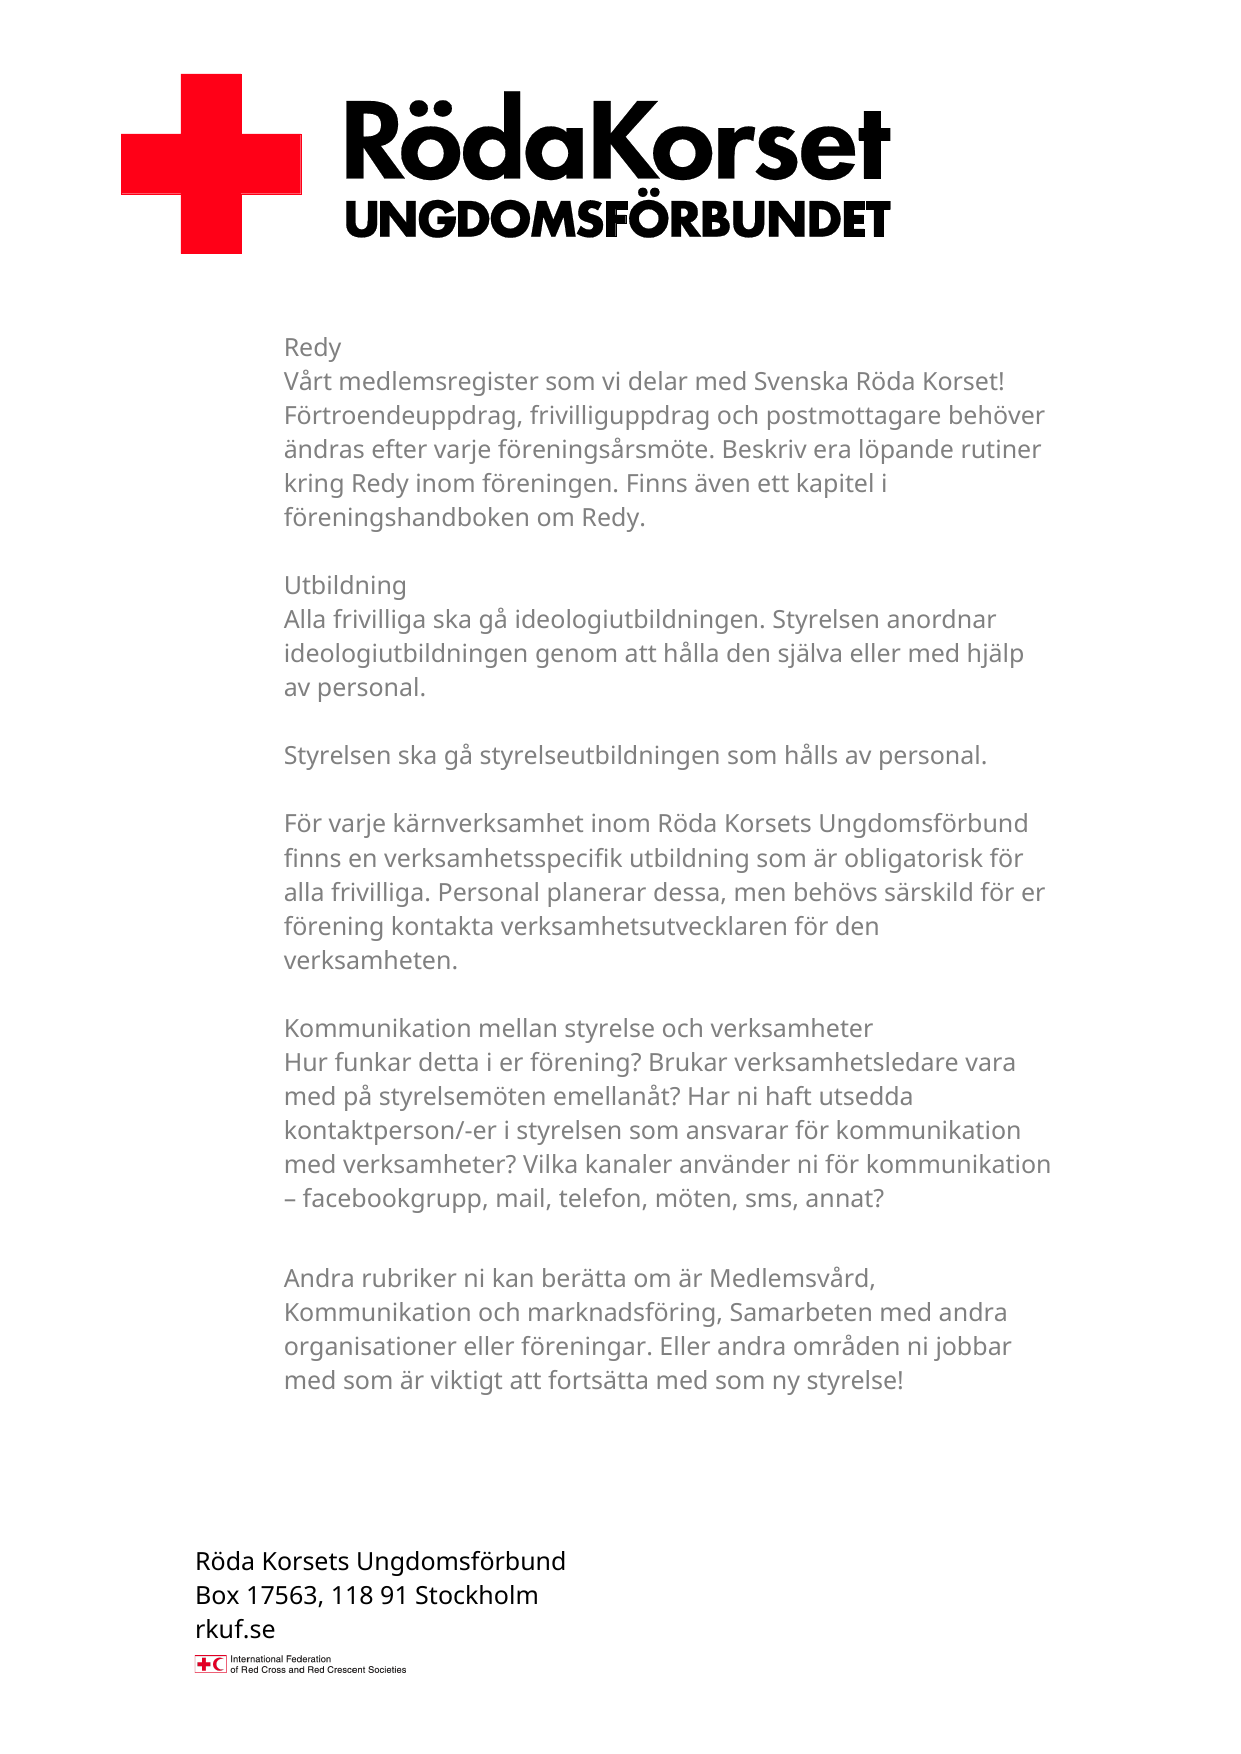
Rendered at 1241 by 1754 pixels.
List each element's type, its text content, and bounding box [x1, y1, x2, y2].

picture [194, 1655, 406, 1673]
text Redy [283, 329, 1053, 363]
text Hur funkar detta i er förening? Brukar verksamhetsledare vara med på styrelsemöten emellanåt? Har ni haft utsedda kontaktperson/-er i styrelsen som ansvarar för kommunikation med verksamheter? Vilka kanaler använder ni för kommunikation – facebookgrupp, mail, telefon, möten, sms, annat? [283, 1044, 1053, 1215]
text Alla frivilliga ska gå ideologiutbildningen. Styrelsen anordnar ideologiutbildningen genom att hålla den själva eller med hjälp av personal. [283, 602, 1053, 704]
text Vårt medlemsregister som vi delar med Svenska Röda Korset! [283, 363, 1053, 397]
text För varje kärnverksamhet inom Röda Korsets Ungdomsförbund finns en verksamhetsspecifik utbildning som är obligatorisk för alla frivilliga. Personal planerar dessa, men behövs särskild för er förening kontakta verksamhetsutvecklaren för den verksamheten. [283, 806, 1053, 976]
text Andra rubriker ni kan berätta om är Medlemsvård, Kommunikation och marknadsföring, Samarbeten med andra organisationer eller föreningar. Eller andra områden ni jobbar med som är viktigt att fortsätta med som ny styrelse! [283, 1260, 1053, 1397]
text Kommunikation mellan styrelse och verksamheter [283, 1011, 1053, 1044]
text Utbildning [283, 568, 1053, 602]
text Förtroendeuppdrag, frivilliguppdrag och postmottagare behöver ändras efter varje föreningsårsmöte. Beskriv era löpande rutiner kring Redy inom föreningen. Finns även ett kapitel i föreningshandboken om Redy. [283, 397, 1053, 534]
text Styrelsen ska gå styrelseutbildningen som hålls av personal. [283, 738, 1053, 772]
